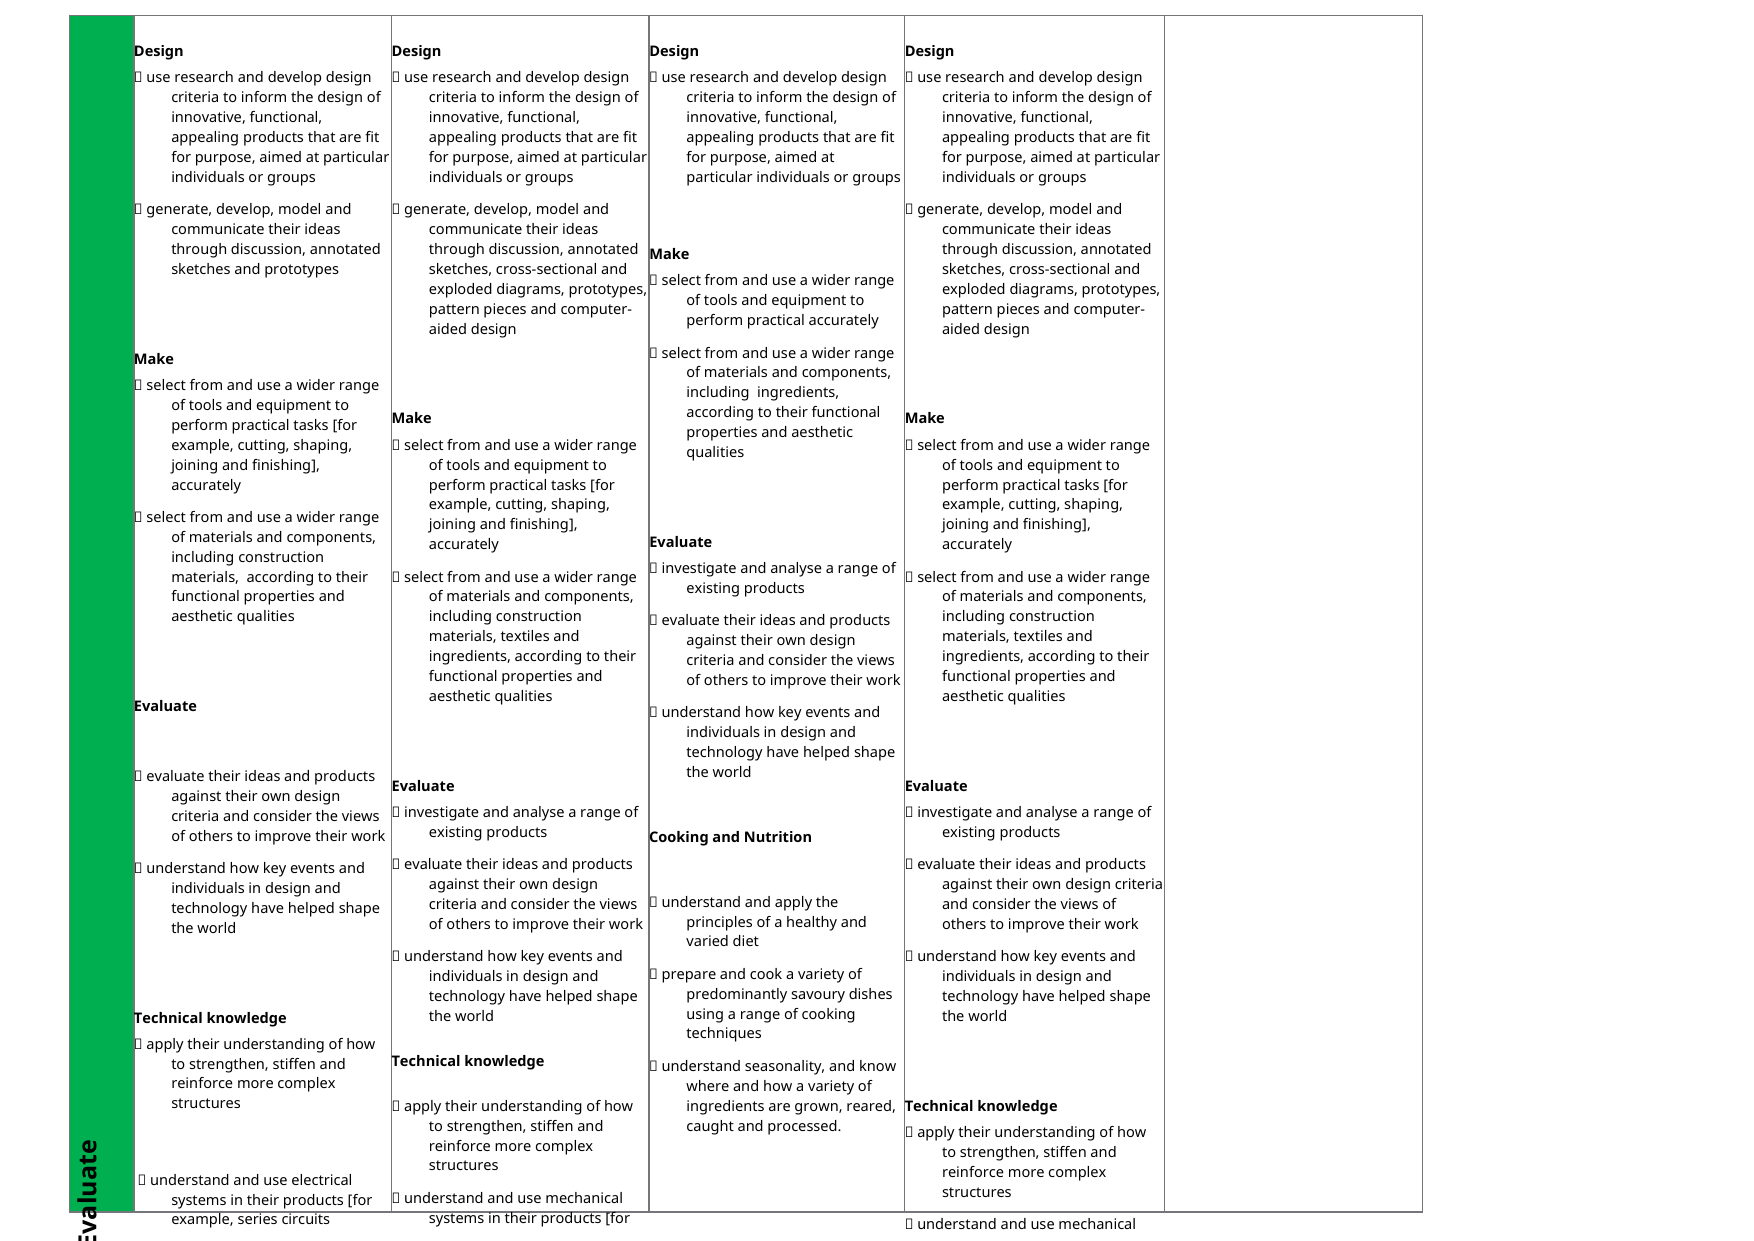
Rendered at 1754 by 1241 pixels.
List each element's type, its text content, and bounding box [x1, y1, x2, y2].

table_cell [1165, 16, 1422, 1211]
table_cell Design  use research and develop design criteria to inform the design of innovative, functional, appealing products that are fit for purpose, aimed at particular individuals or groups Make  select from and use a wider range of tools and equipment to perform practical accurately  select from and use a wider range of materials and components, including ingredients, according to their functional properties and aesthetic qualities Evaluate  investigate and analyse a range of existing products  evaluate their ideas and products against their own design criteria and consider the views of others to improve their work  understand how key events and individuals in design and technology have helped shape the world Cooking and Nutrition  understand and apply the principles of a healthy and varied diet  prepare and cook a variety of predominantly savoury dishes using a range of cooking techniques  understand seasonality, and know where and how a variety of ingredients are grown, reared, caught and processed. [650, 16, 904, 1211]
table_cell Design  use research and develop design criteria to inform the design of innovative, functional, appealing products that are fit for purpose, aimed at particular individuals or groups  generate, develop, model and communicate their ideas through discussion, annotated sketches, cross-sectional and exploded diagrams, prototypes, pattern pieces and computer-aided design Make  select from and use a wider range of tools and equipment to perform practical tasks [for example, cutting, shaping, joining and finishing], accurately  select from and use a wider range of materials and components, including construction materials, textiles and ingredients, according to their functional properties and aesthetic qualities Evaluate  investigate and analyse a range of existing products  evaluate their ideas and products against their own design criteria and consider the views of others to improve their work  understand how key events and individuals in design and technology have helped shape the world Technical knowledge  apply their understanding of how to strengthen, stiffen and reinforce more complex structures  understand and use mechanical systems in their products [for example, gears, pulleys, cams, levers and linkages]  understand and use electrical systems in their products [for example, series circuits incorporating switches, bulbs, buzzers and motors]  apply their understanding of computing to program, monitor and control their products [905, 16, 1164, 1211]
table_cell Skills: Design, Make , Evaluate [70, 16, 133, 1211]
table_cell Design  use research and develop design criteria to inform the design of innovative, functional, appealing products that are fit for purpose, aimed at particular individuals or groups  generate, develop, model and communicate their ideas through discussion, annotated sketches and prototypes Make  select from and use a wider range of tools and equipment to perform practical tasks [for example, cutting, shaping, joining and finishing], accurately  select from and use a wider range of materials and components, including construction materials, according to their functional properties and aesthetic qualities Evaluate  evaluate their ideas and products against their own design criteria and consider the views of others to improve their work  understand how key events and individuals in design and technology have helped shape the world Technical knowledge  apply their understanding of how to strengthen, stiffen and reinforce more complex structures  understand and use electrical systems in their products [for example, series circuits incorporating switches, bulbs, buzzers and motors] [135, 16, 391, 1211]
table_cell Design  use research and develop design criteria to inform the design of innovative, functional, appealing products that are fit for purpose, aimed at particular individuals or groups  generate, develop, model and communicate their ideas through discussion, annotated sketches, cross-sectional and exploded diagrams, prototypes, pattern pieces and computer-aided design Make  select from and use a wider range of tools and equipment to perform practical tasks [for example, cutting, shaping, joining and finishing], accurately  select from and use a wider range of materials and components, including construction materials, textiles and ingredients, according to their functional properties and aesthetic qualities Evaluate  investigate and analyse a range of existing products  evaluate their ideas and products against their own design criteria and consider the views of others to improve their work  understand how key events and individuals in design and technology have helped shape the world Technical knowledge  apply their understanding of how to strengthen, stiffen and reinforce more complex structures  understand and use mechanical systems in their products [for example, linkages] [392, 16, 648, 1211]
